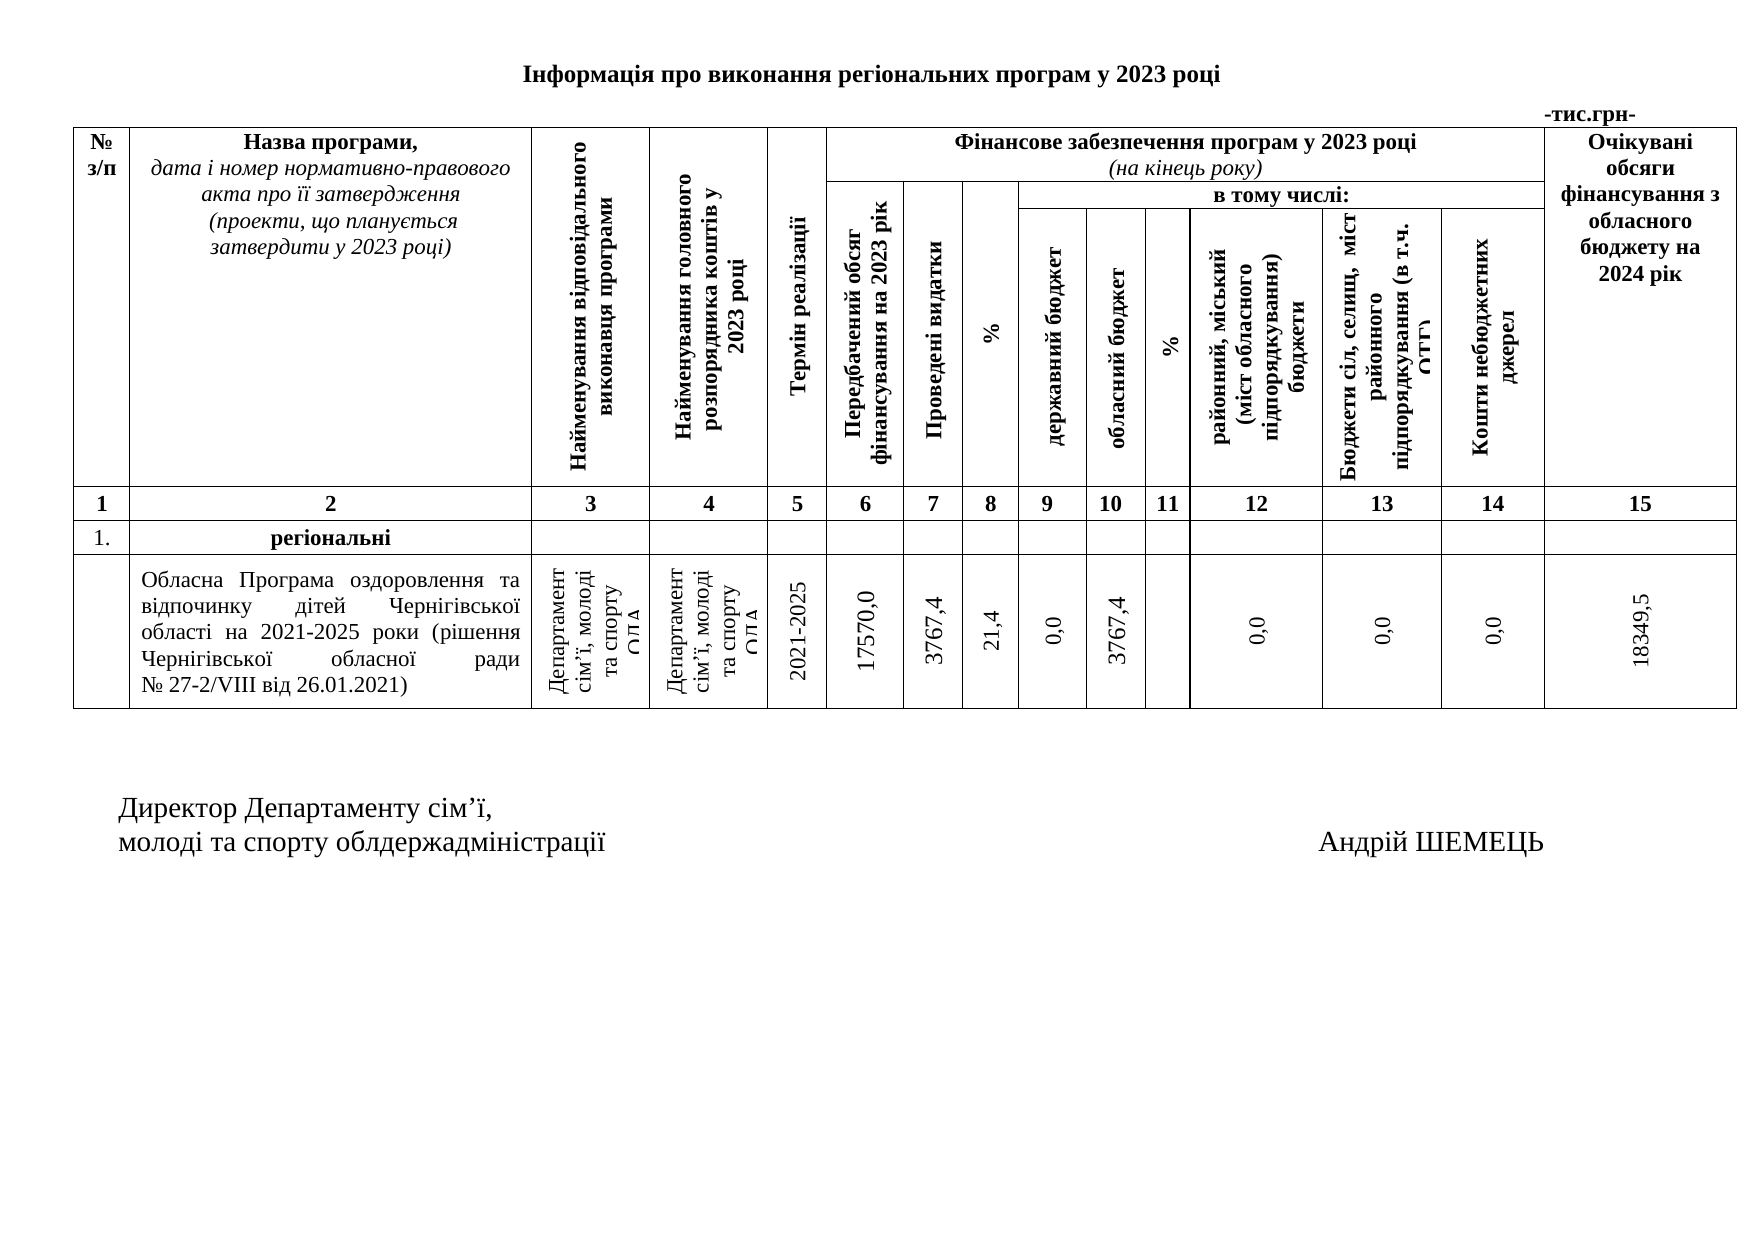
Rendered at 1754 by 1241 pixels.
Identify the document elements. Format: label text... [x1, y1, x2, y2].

table_cell Департамент сім’ї, молоді та спорту ОДА [532, 555, 649, 708]
table_cell Передбачений обсяг фінансування на 2023 рік [827, 182, 903, 486]
table_cell Обласна Програма оздоровлення та відпочинку дітей Чернігівської області на 2021-2025 роки (рішення Чернігівської обласної ради № 27-2/VIІI від 26.01.2021) [130, 555, 531, 708]
table_cell [650, 521, 767, 554]
table_header Найменування головного розпорядника коштів у 2023 році [650, 128, 767, 486]
table_cell 10 [1087, 487, 1145, 520]
table_header № з/п [74, 128, 129, 486]
table_cell [1323, 521, 1441, 554]
text Директор Департаменту сім’ї, [118, 790, 1636, 824]
table_cell 7 [904, 487, 962, 520]
table_cell 1. [74, 521, 129, 554]
table_cell 3767,4 [1087, 555, 1145, 708]
table_cell 0,0 [1323, 555, 1441, 708]
table_cell 1 [74, 487, 129, 520]
table_cell 11 [1146, 487, 1189, 520]
table_cell 17570,0 [827, 555, 903, 708]
text -тис.грн- [1247, 100, 1636, 127]
table_cell 0,0 [1019, 555, 1086, 708]
table_cell 0,0 [1442, 555, 1544, 708]
table_cell % [1146, 209, 1189, 486]
table_cell 2021-2025 [768, 555, 826, 708]
table_header Назва програми, дата і номер нормативно-правового акта про її затвердження (проекти, що планується затвердити у 2023 році) [130, 128, 531, 486]
table_cell 18349,5 [1545, 555, 1736, 708]
table_cell [1545, 521, 1736, 554]
table_cell Бюджети сіл, селищ, міст районного підпорядкування (в т.ч. ОТГ) [1323, 209, 1441, 486]
table_cell 6 [827, 487, 903, 520]
table_cell 3 [532, 487, 649, 520]
table_cell 4 [650, 487, 767, 520]
table_cell [1019, 521, 1086, 554]
table_cell 13 [1323, 487, 1441, 520]
table_cell [74, 555, 129, 708]
table_cell [963, 521, 1018, 554]
table_cell [827, 521, 903, 554]
text молоді та спорту облдержадміністрації Андрій ШЕМЕЦЬ [118, 824, 1636, 857]
table_cell 14 [1442, 487, 1544, 520]
table_cell [904, 521, 962, 554]
table_cell [532, 521, 649, 554]
table_cell % [963, 182, 1018, 486]
table_cell 3767,4 [904, 555, 962, 708]
table_cell обласний бюджет [1087, 209, 1145, 486]
table_cell 8 [963, 487, 1018, 520]
table_header Очікувані обсяги фінансування з обласного бюджету на 2024 рік [1545, 128, 1736, 486]
table_cell 12 [1191, 487, 1322, 520]
table_cell регіональні [130, 521, 531, 554]
table_cell в тому числі: [1019, 182, 1544, 208]
table_cell [1191, 521, 1322, 554]
table_cell 0,0 [1191, 555, 1322, 708]
table_cell Проведені видатки [904, 182, 962, 486]
table_header Найменування відповідального виконавця програми [532, 128, 649, 486]
table_cell [1442, 521, 1544, 554]
table_cell 15 [1545, 487, 1736, 520]
table_cell 5 [768, 487, 826, 520]
table_cell [1087, 521, 1145, 554]
table_cell 21,4 [963, 555, 1018, 708]
table_header Термін реалізації [768, 128, 826, 486]
table_cell державний бюджет [1019, 209, 1086, 486]
table_cell [1146, 555, 1189, 708]
table_header Фінансове забезпечення програм у 2023 році (на кінець року) [827, 128, 1544, 181]
table_cell Кошти небюджетних джерел [1442, 209, 1544, 486]
table_cell районний, міський (міст обласного підпорядкування) бюджети [1191, 209, 1322, 486]
table_cell [768, 521, 826, 554]
text Інформація про виконання регіональних програм у 2023 році [74, 59, 1669, 88]
table_cell 9 [1019, 487, 1086, 520]
table_cell 2 [130, 487, 531, 520]
table_cell Департамент сім’ї, молоді та спорту ОДА [650, 555, 767, 708]
table_cell [1146, 521, 1189, 554]
